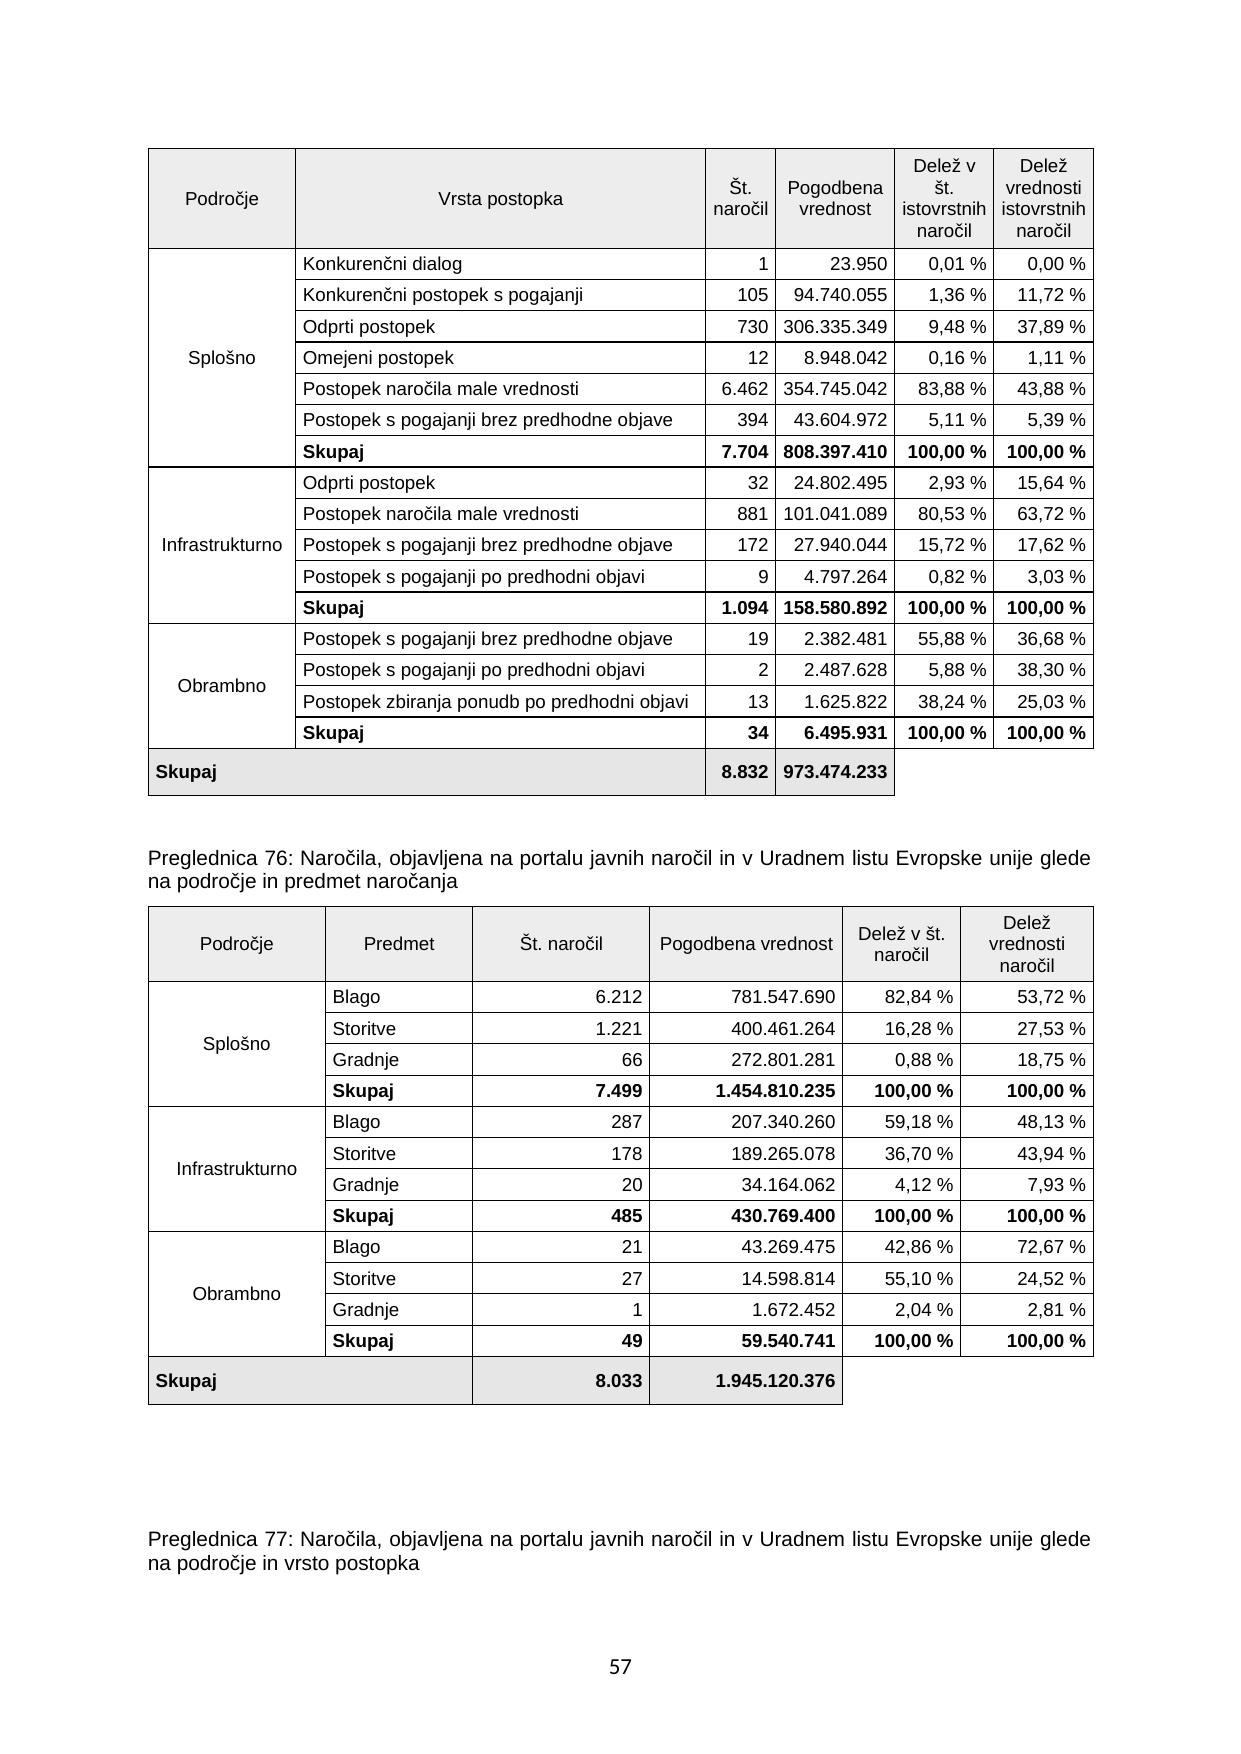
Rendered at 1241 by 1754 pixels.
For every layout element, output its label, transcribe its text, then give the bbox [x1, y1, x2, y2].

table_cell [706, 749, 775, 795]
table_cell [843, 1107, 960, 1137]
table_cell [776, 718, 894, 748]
text Preglednica 76: Naročila, objavljena na portalu javnih naročil in v Uradnem listu Evropske unije glede na področje in predmet naročanja [148, 845, 1093, 893]
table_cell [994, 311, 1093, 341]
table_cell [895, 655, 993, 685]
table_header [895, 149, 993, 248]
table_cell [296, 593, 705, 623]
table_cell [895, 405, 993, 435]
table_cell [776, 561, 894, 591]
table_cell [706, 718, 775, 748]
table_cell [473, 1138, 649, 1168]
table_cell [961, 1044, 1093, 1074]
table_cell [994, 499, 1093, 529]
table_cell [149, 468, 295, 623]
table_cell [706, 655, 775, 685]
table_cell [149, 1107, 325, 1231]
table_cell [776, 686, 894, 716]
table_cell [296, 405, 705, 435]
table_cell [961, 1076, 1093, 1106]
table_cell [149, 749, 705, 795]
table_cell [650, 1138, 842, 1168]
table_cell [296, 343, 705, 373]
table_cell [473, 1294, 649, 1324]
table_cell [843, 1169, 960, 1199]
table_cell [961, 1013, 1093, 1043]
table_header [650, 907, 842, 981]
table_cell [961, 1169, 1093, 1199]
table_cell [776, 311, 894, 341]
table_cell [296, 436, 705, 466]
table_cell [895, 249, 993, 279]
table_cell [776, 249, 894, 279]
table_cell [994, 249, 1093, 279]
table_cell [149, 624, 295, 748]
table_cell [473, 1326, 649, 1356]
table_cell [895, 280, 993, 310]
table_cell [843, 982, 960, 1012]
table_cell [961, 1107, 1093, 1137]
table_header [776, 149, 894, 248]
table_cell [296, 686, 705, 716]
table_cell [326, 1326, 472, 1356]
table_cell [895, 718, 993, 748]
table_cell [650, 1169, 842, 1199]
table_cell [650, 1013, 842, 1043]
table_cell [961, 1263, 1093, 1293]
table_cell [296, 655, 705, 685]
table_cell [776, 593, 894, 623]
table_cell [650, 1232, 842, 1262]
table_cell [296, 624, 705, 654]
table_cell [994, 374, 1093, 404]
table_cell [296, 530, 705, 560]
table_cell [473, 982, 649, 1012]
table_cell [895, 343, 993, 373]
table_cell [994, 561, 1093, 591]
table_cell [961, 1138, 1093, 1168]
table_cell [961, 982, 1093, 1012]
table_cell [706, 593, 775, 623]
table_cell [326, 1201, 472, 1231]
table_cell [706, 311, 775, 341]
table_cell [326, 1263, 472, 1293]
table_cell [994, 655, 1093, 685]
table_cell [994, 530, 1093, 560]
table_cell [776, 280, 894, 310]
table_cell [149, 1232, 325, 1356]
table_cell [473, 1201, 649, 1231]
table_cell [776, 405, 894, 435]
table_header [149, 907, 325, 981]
text Preglednica 77: Naročila, objavljena na portalu javnih naročil in v Uradnem listu Evropske unije glede na področje in vrsto postopka [148, 1527, 1093, 1574]
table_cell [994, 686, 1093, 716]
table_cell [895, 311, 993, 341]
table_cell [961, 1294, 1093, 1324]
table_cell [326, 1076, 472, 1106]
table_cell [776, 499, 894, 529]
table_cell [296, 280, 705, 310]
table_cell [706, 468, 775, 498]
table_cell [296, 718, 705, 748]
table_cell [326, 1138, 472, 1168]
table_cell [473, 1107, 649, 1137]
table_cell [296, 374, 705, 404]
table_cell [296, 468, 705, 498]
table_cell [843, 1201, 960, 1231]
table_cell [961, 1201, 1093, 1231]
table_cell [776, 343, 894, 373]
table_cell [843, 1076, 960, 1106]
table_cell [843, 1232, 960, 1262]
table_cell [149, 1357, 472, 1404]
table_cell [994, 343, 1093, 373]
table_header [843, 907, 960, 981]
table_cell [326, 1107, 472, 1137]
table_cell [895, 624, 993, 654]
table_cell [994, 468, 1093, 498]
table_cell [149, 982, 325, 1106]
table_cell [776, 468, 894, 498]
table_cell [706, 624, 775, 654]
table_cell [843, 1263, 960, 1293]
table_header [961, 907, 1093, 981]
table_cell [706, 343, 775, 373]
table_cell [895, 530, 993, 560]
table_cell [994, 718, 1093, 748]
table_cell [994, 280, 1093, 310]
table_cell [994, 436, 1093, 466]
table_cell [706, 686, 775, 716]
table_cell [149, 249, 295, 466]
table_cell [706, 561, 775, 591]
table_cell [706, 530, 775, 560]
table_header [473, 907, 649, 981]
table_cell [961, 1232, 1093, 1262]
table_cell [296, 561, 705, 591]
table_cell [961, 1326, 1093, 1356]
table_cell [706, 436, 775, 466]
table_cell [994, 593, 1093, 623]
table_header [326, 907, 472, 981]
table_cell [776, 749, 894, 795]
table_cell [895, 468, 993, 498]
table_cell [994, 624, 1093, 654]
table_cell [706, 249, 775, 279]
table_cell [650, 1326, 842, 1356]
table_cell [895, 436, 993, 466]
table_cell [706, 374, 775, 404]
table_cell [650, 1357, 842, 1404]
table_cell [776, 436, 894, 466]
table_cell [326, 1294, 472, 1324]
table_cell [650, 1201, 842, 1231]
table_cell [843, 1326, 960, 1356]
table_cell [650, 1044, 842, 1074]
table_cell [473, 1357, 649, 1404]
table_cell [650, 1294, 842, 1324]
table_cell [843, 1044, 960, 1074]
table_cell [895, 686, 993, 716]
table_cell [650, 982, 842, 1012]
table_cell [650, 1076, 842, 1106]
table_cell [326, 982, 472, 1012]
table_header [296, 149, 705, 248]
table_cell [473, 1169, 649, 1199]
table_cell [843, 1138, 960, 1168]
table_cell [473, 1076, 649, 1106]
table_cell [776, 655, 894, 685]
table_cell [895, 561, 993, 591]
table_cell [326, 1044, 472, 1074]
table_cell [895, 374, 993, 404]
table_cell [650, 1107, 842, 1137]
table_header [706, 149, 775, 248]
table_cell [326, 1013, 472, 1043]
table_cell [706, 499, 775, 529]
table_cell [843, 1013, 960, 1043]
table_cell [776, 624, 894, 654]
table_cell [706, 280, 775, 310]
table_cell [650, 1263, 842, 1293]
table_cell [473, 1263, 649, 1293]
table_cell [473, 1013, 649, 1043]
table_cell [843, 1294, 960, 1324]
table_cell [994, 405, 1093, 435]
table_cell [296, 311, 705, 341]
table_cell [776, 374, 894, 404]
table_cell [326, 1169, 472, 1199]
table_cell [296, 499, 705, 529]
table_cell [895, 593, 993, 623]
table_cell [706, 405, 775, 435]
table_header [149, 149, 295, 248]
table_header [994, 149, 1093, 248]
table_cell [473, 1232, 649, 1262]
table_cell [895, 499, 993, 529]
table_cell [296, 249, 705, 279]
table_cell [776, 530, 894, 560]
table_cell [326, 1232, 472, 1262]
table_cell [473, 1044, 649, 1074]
